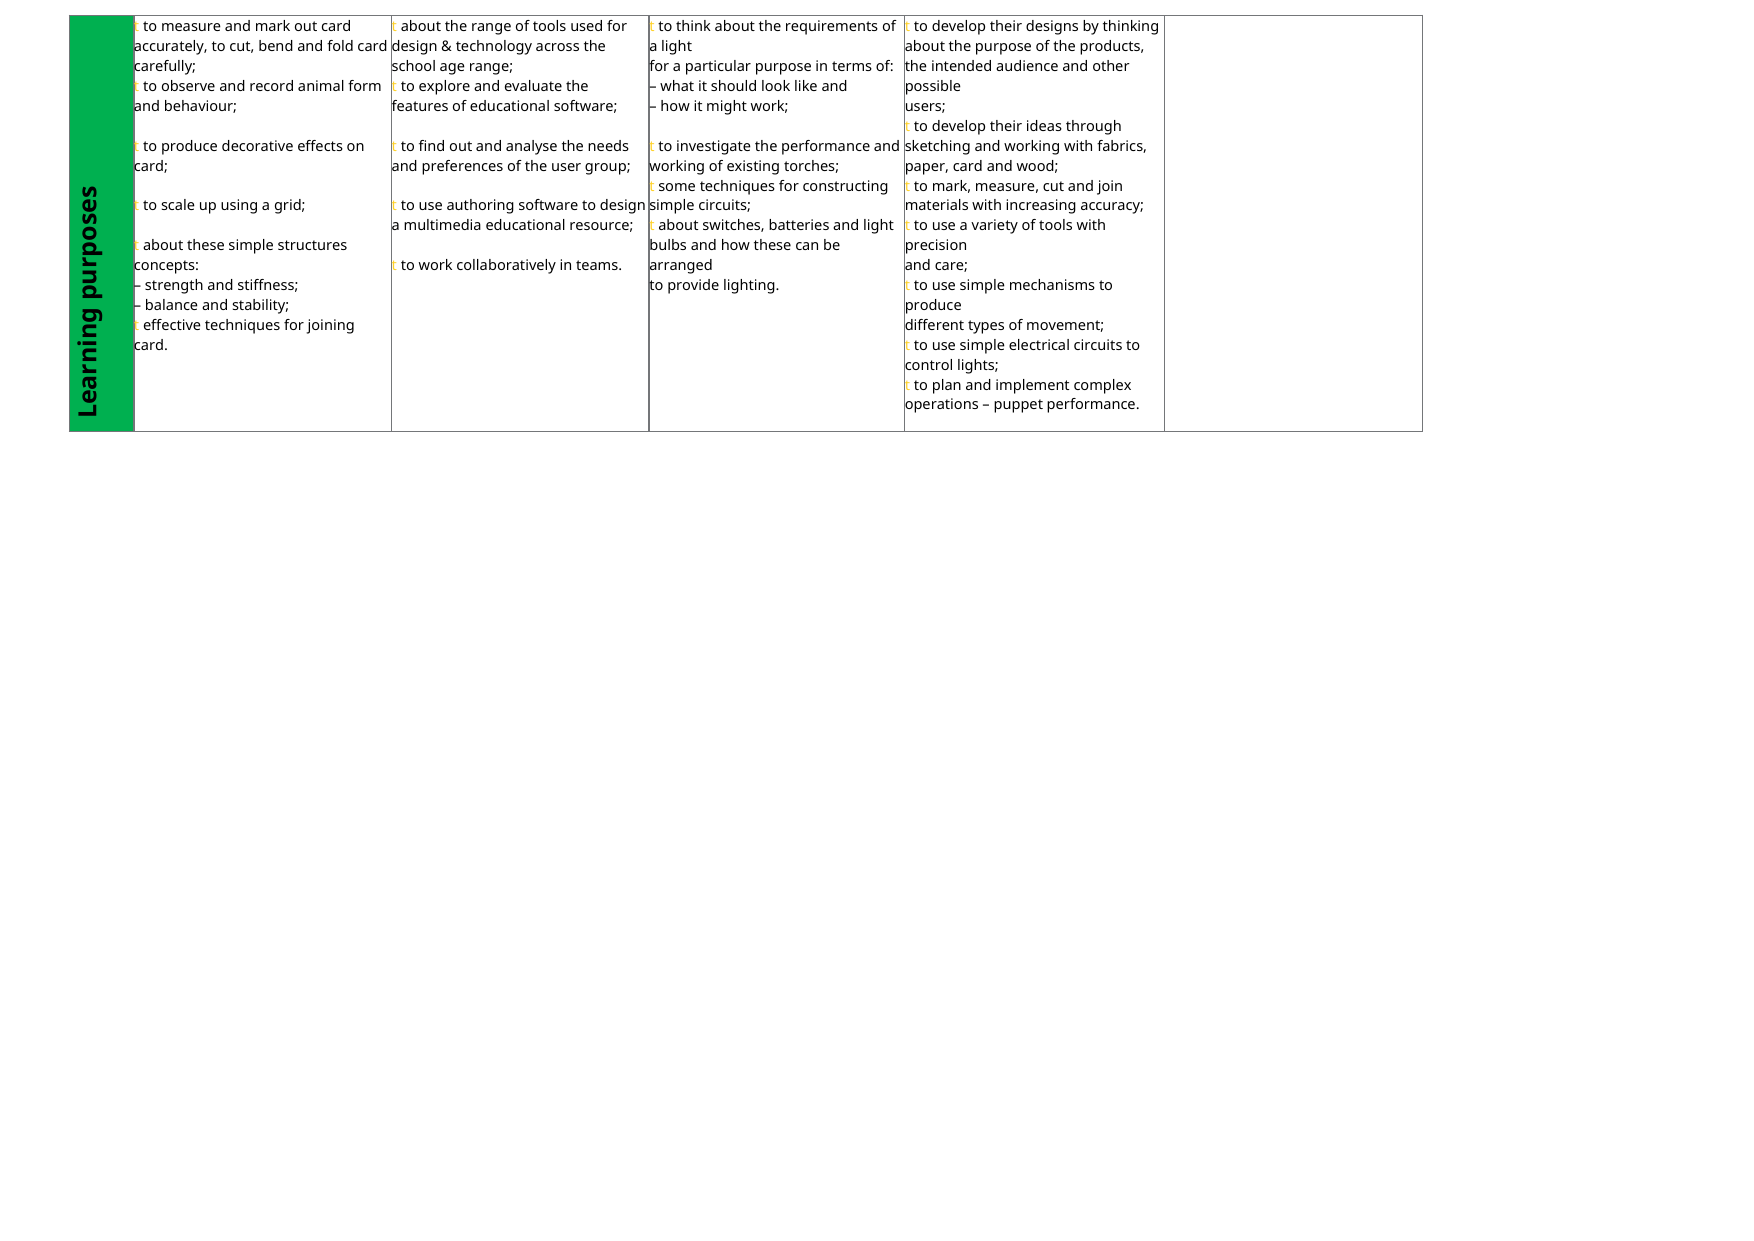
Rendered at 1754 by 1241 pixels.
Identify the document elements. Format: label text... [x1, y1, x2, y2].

table_cell t to develop their designs by thinking about the purpose of the products, the intended audience and other possible users; t to develop their ideas through sketching and working with fabrics, paper, card and wood; t to mark, measure, cut and join materials with increasing accuracy; t to use a variety of tools with precision and care; t to use simple mechanisms to produce different types of movement; t to use simple electrical circuits to control lights; t to plan and implement complex operations – puppet performance. [905, 16, 1164, 431]
table_cell t to measure and mark out card accurately, to cut, bend and fold card carefully; t to observe and record animal form and behaviour; t to produce decorative effects on card; t to scale up using a grid; t about these simple structures concepts: – strength and stiffness; – balance and stability; t effective techniques for joining card. [135, 16, 391, 431]
table_cell [1165, 16, 1422, 431]
table_cell t to think about the requirements of a light for a particular purpose in terms of: – what it should look like and – how it might work; t to investigate the performance and working of existing torches; t some techniques for constructing simple circuits; t about switches, batteries and light bulbs and how these can be arranged to provide lighting. [650, 16, 904, 431]
table_cell t about the range of tools used for design & technology across the school age range; t to explore and evaluate the features of educational software; t to find out and analyse the needs and preferences of the user group; t to use authoring software to design a multimedia educational resource; t to work collaboratively in teams. [392, 16, 648, 431]
table_cell Learning purposes [70, 16, 133, 431]
